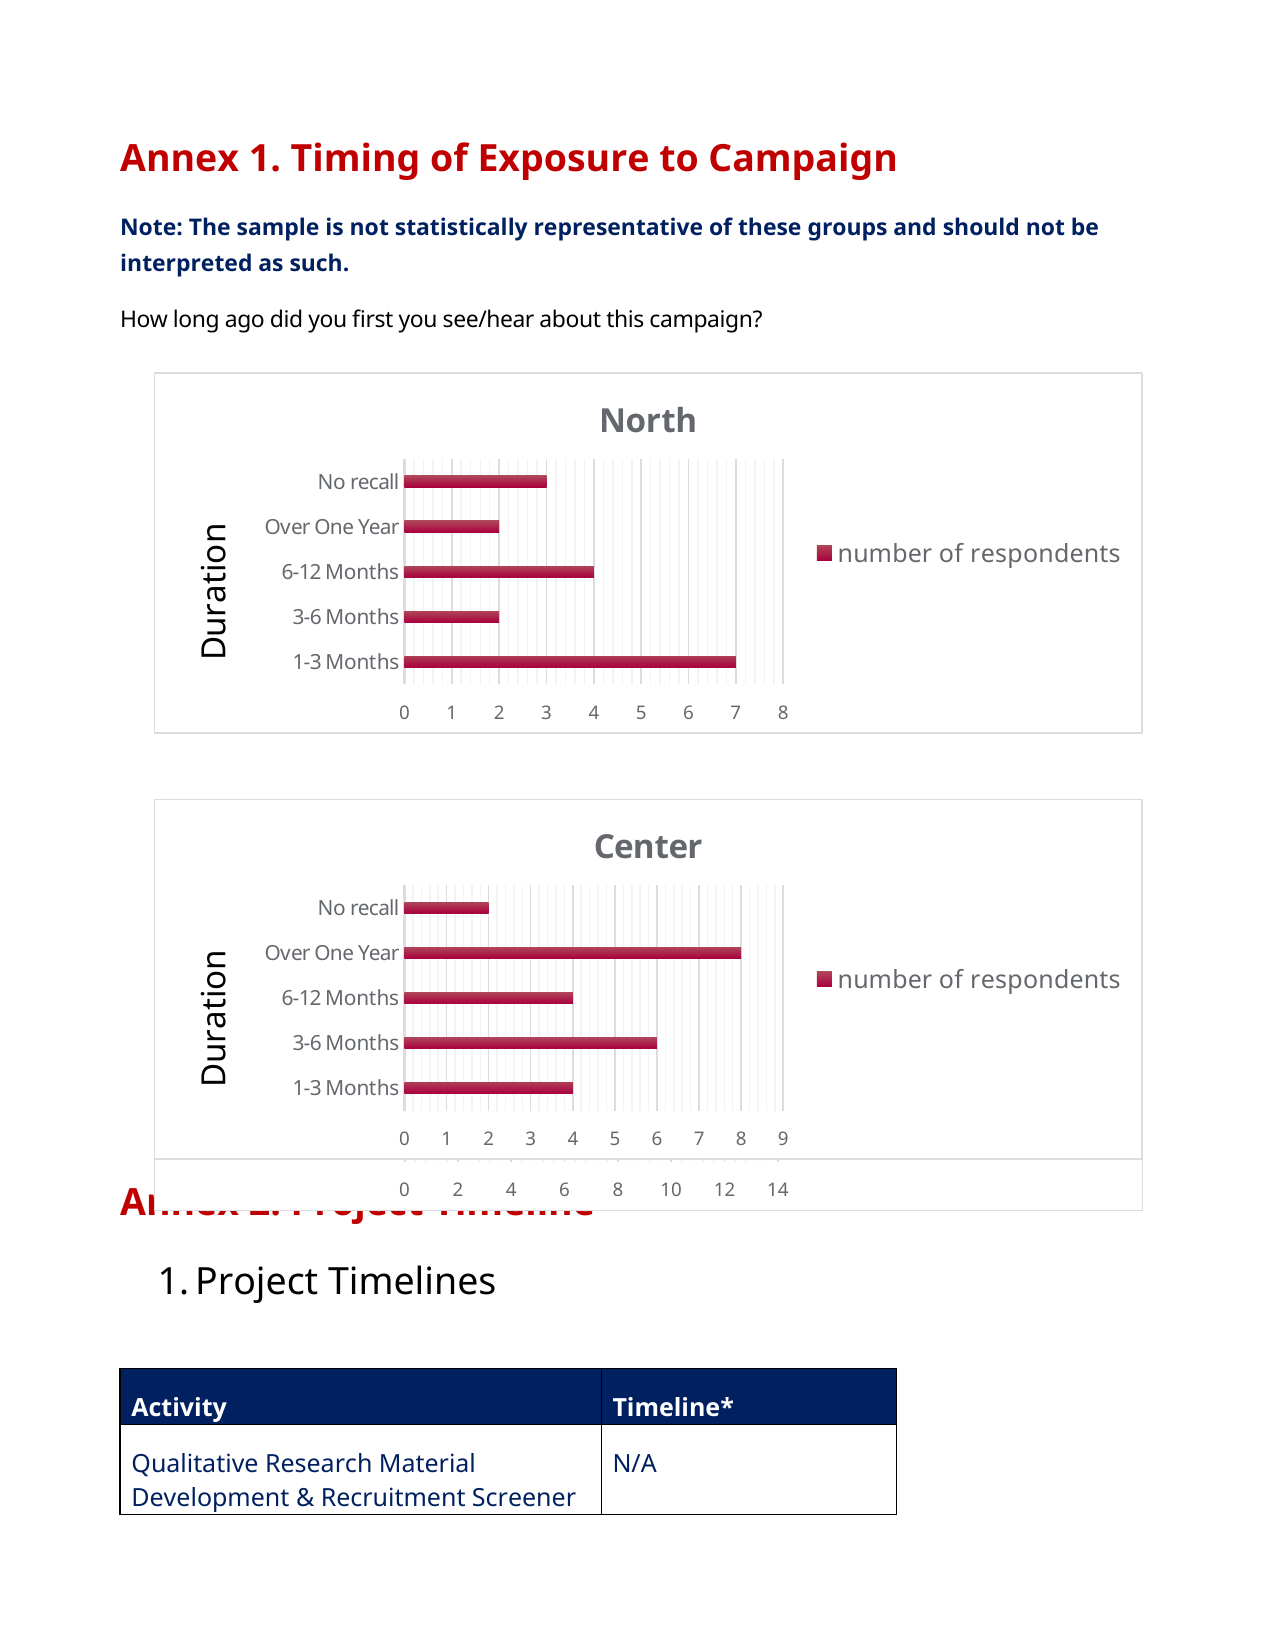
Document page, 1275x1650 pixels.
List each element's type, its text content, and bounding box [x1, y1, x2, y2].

subtitle Annex 1. Timing of Exposure to Campaign [120, 131, 1155, 182]
table_cell N/A [602, 1425, 896, 1514]
text How long ago did you first you see/hear about this campaign? [120, 303, 1155, 334]
list Project Timelines [157, 1254, 1155, 1306]
text Note: The sample is not statistically representative of these groups and should not be interpreted as such. [120, 211, 1155, 278]
table_header Timeline* [602, 1369, 896, 1424]
subtitle Annex 2. Project Timeline [120, 475, 1155, 1226]
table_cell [121, 1425, 601, 1514]
table_header Activity [121, 1369, 601, 1424]
